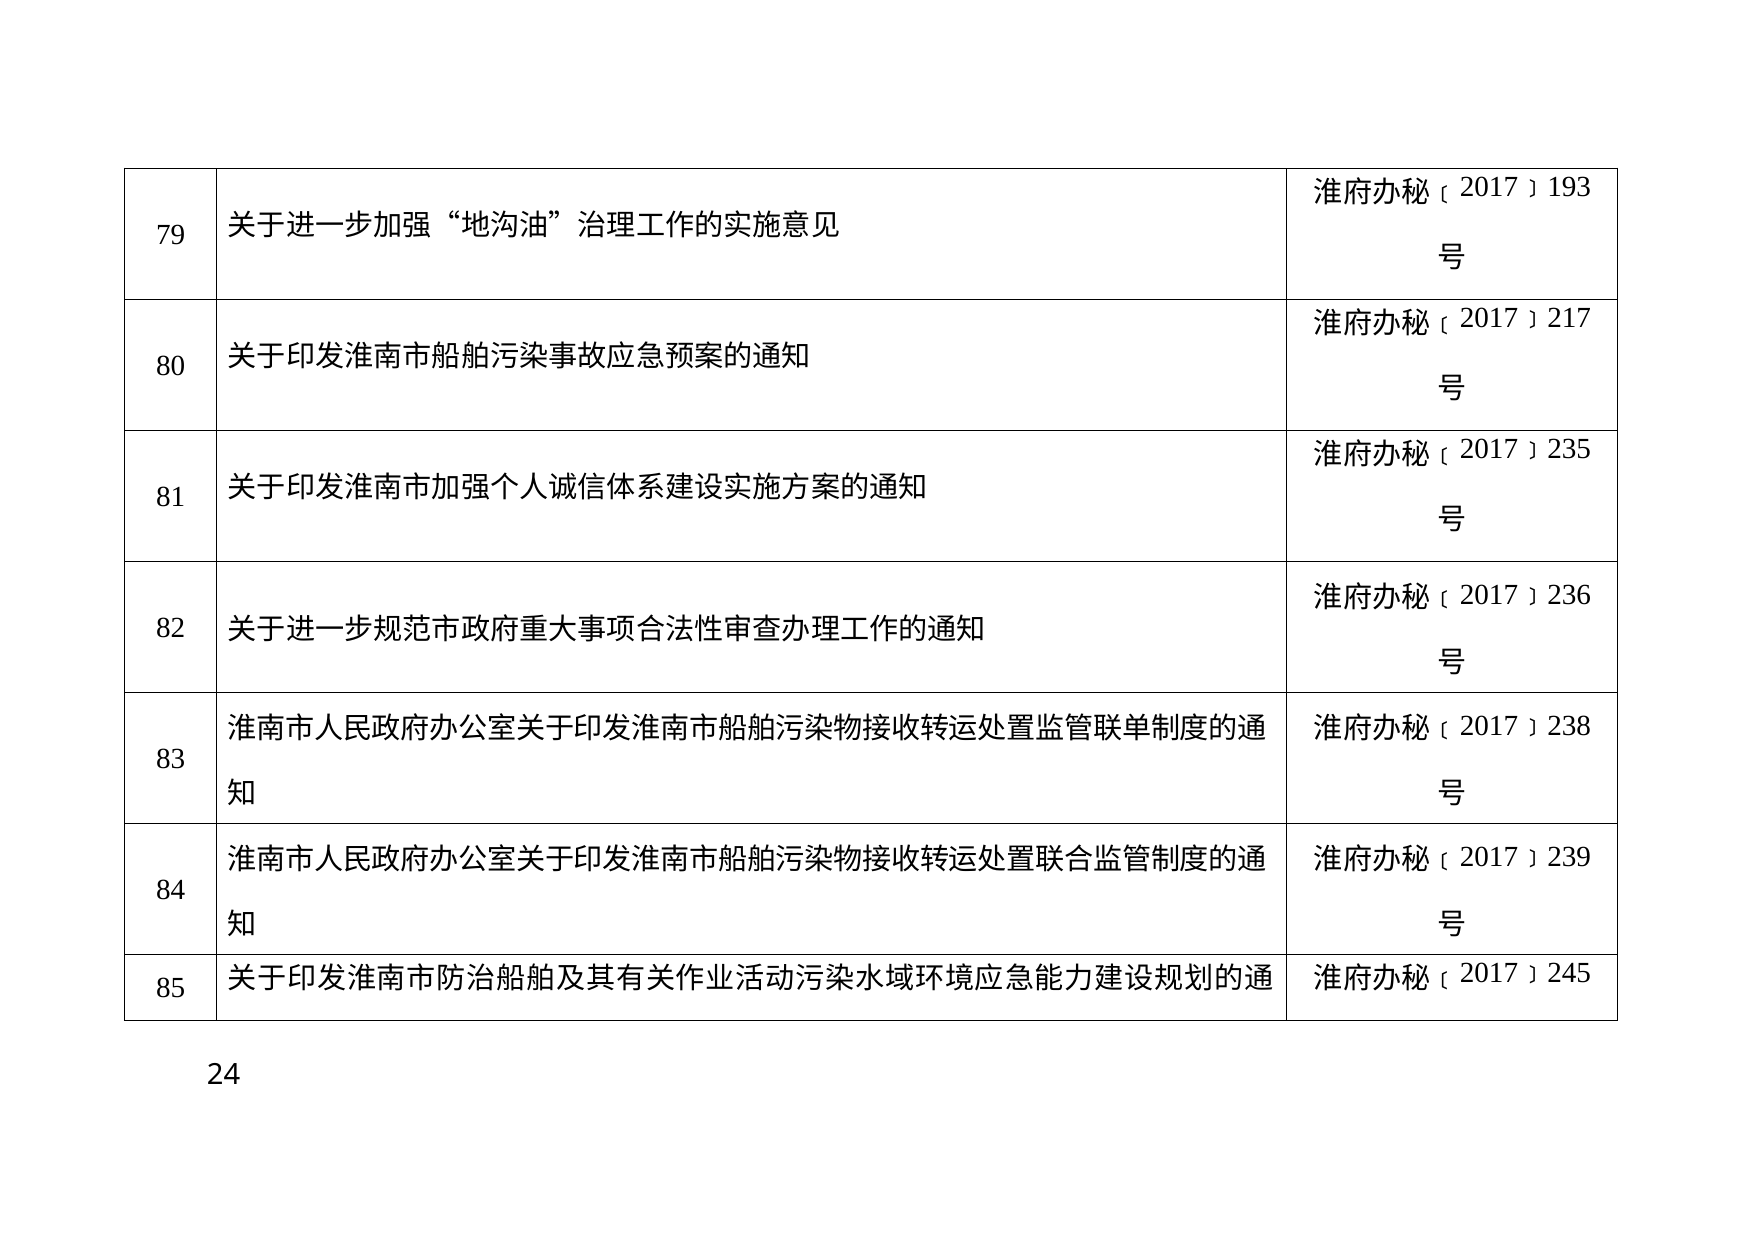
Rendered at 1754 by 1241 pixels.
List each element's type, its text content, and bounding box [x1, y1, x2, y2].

table_cell 关于进一步规范市政府重大事项合法性审查办理工作的通知 [217, 562, 1286, 692]
table_cell 淮府办秘﹝2017﹞239号 [1287, 824, 1617, 954]
table_cell 79 [125, 169, 216, 299]
table_cell 关于印发淮南市加强个人诚信体系建设实施方案的通知 [217, 431, 1286, 561]
table_cell 关于印发淮南市船舶污染事故应急预案的通知 [217, 300, 1286, 430]
table_cell 淮府办秘﹝2017﹞236号 [1287, 562, 1617, 692]
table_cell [217, 955, 1286, 1020]
table_cell 淮府办秘﹝2017﹞235号 [1287, 431, 1617, 561]
table_cell 淮南市人民政府办公室关于印发淮南市船舶污染物接收转运处置监管联单制度的通知 [217, 693, 1286, 823]
table_cell 关于进一步加强“地沟油”治理工作的实施意见 [217, 169, 1286, 299]
table_cell 淮府办秘﹝2017﹞217号 [1287, 300, 1617, 430]
table_cell 80 [125, 300, 216, 430]
table_cell 82 [125, 562, 216, 692]
table_cell 83 [125, 693, 216, 823]
table_cell 淮南市人民政府办公室关于印发淮南市船舶污染物接收转运处置联合监管制度的通知 [217, 824, 1286, 954]
table_cell 淮府办秘﹝2017﹞193号 [1287, 169, 1617, 299]
table_cell 84 [125, 824, 216, 954]
table_cell 淮府办秘﹝2017﹞238号 [1287, 693, 1617, 823]
table_cell 85 [125, 955, 216, 1020]
table_cell 81 [125, 431, 216, 561]
table_cell 淮府办秘﹝2017﹞245号 [1287, 955, 1617, 1020]
